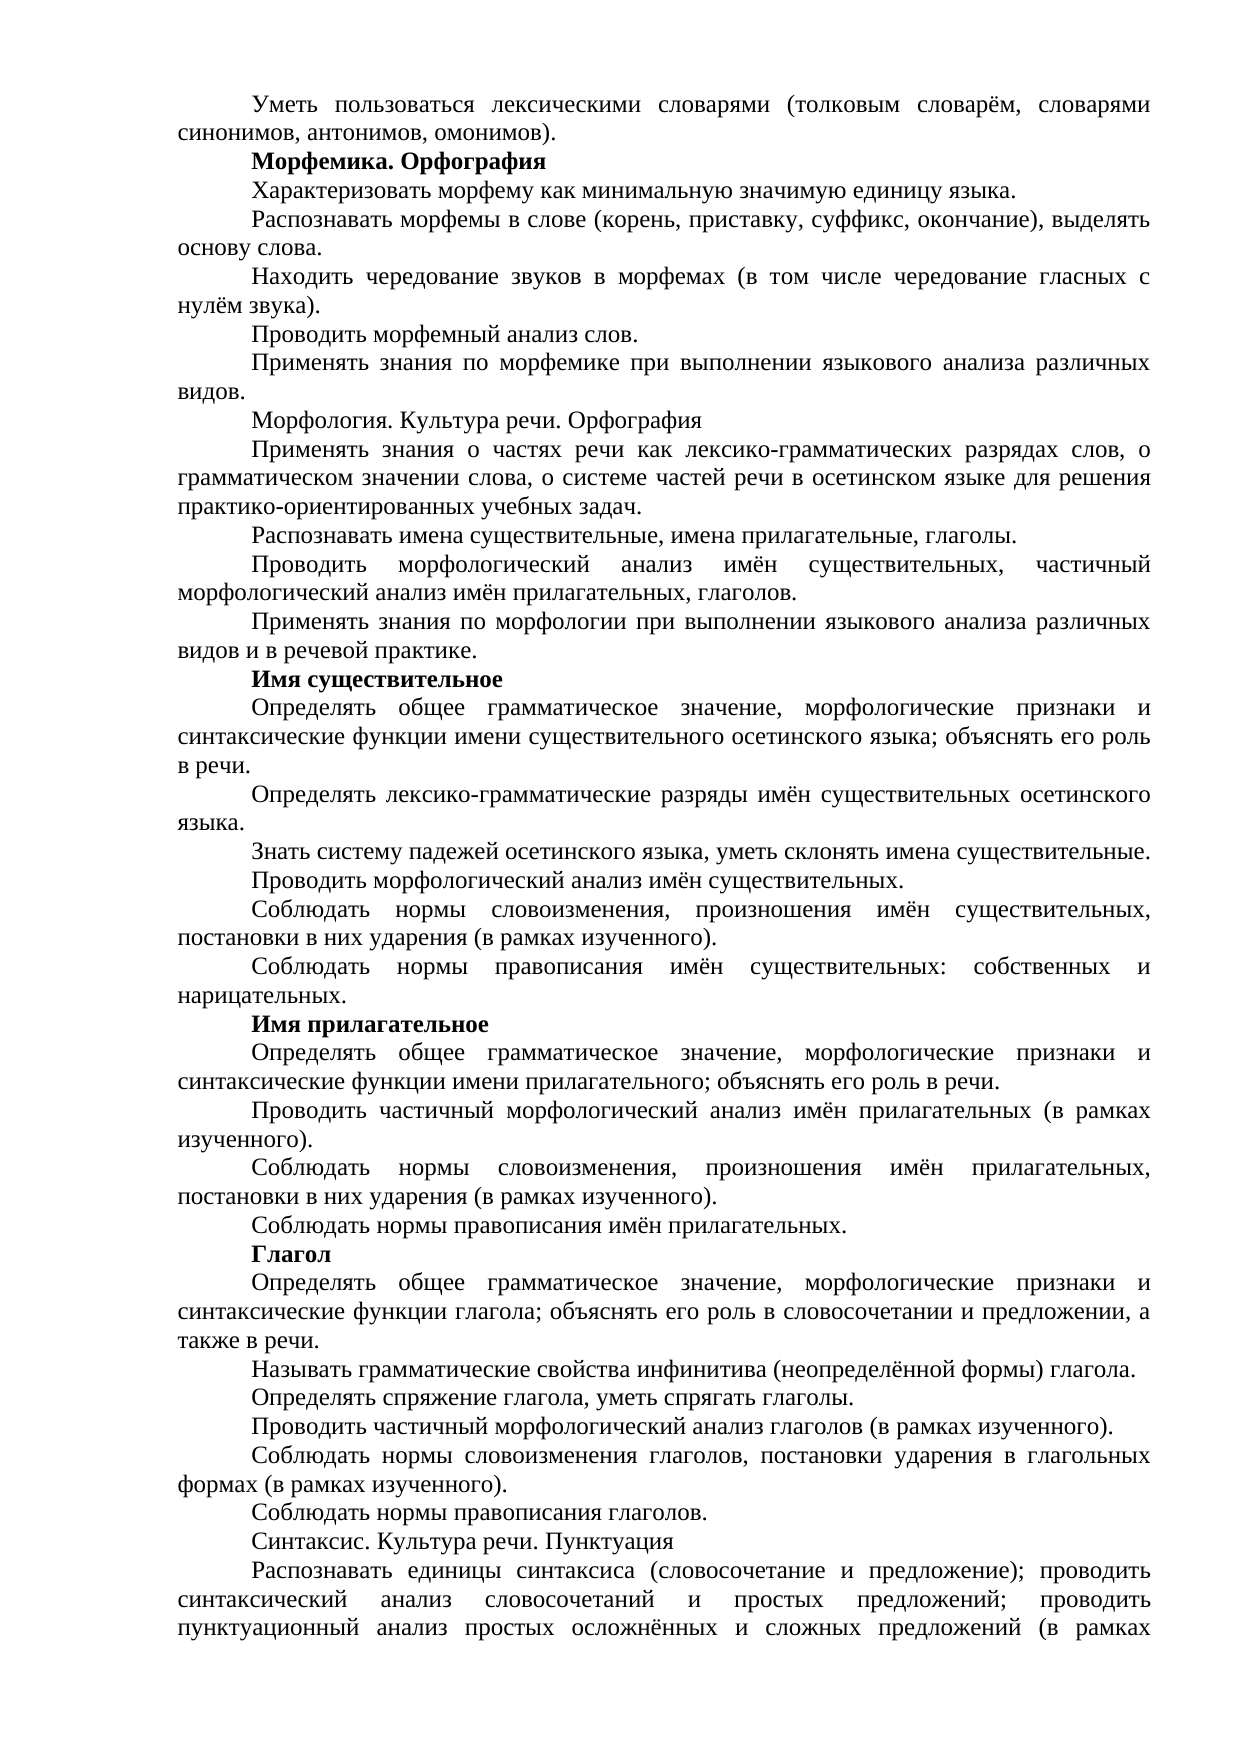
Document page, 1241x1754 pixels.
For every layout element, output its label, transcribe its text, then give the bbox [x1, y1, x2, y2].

text Называть грамматические свойства инфинитива (неопределённой формы) глагола. [177, 1354, 1152, 1382]
text Проводить частичный морфологический анализ имён прилагательных (в рамках изученного). [177, 1095, 1152, 1152]
text Характеризовать морфему как минимальную значимую единицу языка. [177, 175, 1152, 204]
text Применять знания о частях речи как лексико-грамматических разрядах слов, о грамматическом значении слова, о системе частей речи в осетинском языке для решения практико-ориентированных учебных задач. [177, 434, 1152, 520]
text Проводить морфологический анализ имён существительных. [177, 865, 1152, 894]
text Распознавать морфемы в слове (корень, приставку, суффикс, окончание), выделять основу слова. [177, 204, 1152, 261]
text Имя прилагательное [177, 1009, 1152, 1037]
text Синтаксис. Культура речи. Пунктуация [177, 1526, 1152, 1555]
text Определять общее грамматическое значение, морфологические признаки и синтаксические функции глагола; объяснять его роль в словосочетании и предложении, а также в речи. [177, 1267, 1152, 1354]
text Уметь пользоваться лексическими словарями (толковым словарём, словарями синонимов, антонимов, омонимов). [177, 89, 1152, 146]
text Соблюдать нормы правописания глаголов. [177, 1497, 1152, 1526]
text Определять спряжение глагола, уметь спрягать глаголы. [177, 1382, 1152, 1411]
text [177, 1555, 1152, 1641]
text Распознавать имена существительные, имена прилагательные, глаголы. [177, 520, 1152, 549]
text Определять общее грамматическое значение, морфологические признаки и синтаксические функции имени прилагательного; объяснять его роль в речи. [177, 1037, 1152, 1095]
text Определять общее грамматическое значение, морфологические признаки и синтаксические функции имени существительного осетинского языка; объяснять его роль в речи. [177, 692, 1152, 779]
text Определять лексико-грамматические разряды имён существительных осетинского языка. [177, 779, 1152, 836]
text Глагол [177, 1239, 1152, 1267]
text Соблюдать нормы правописания имён прилагательных. [177, 1210, 1152, 1239]
text Соблюдать нормы словоизменения глаголов, постановки ударения в глагольных формах (в рамках изученного). [177, 1440, 1152, 1497]
text Проводить морфемный анализ слов. [177, 319, 1152, 347]
text Знать систему падежей осетинского языка, уметь склонять имена существительные. [177, 836, 1152, 865]
text Соблюдать нормы правописания имён существительных: собственных и нарицательных. [177, 951, 1152, 1009]
text Проводить морфологический анализ имён существительных, частичный морфологический анализ имён прилагательных, глаголов. [177, 549, 1152, 606]
text Проводить частичный морфологический анализ глаголов (в рамках изученного). [177, 1411, 1152, 1440]
text Морфология. Культура речи. Орфография [177, 405, 1152, 434]
text Применять знания по морфемике при выполнении языкового анализа различных видов. [177, 347, 1152, 405]
text Морфемика. Орфография [177, 146, 1152, 175]
text Находить чередование звуков в морфемах (в том числе чередование гласных с нулём звука). [177, 261, 1152, 319]
text Имя существительное [177, 664, 1152, 692]
text Применять знания по морфологии при выполнении языкового анализа различных видов и в речевой практике. [177, 606, 1152, 664]
text Соблюдать нормы словоизменения, произношения имён существительных, постановки в них ударения (в рамках изученного). [177, 894, 1152, 951]
text Соблюдать нормы словоизменения, произношения имён прилагательных, постановки в них ударения (в рамках изученного). [177, 1152, 1152, 1210]
